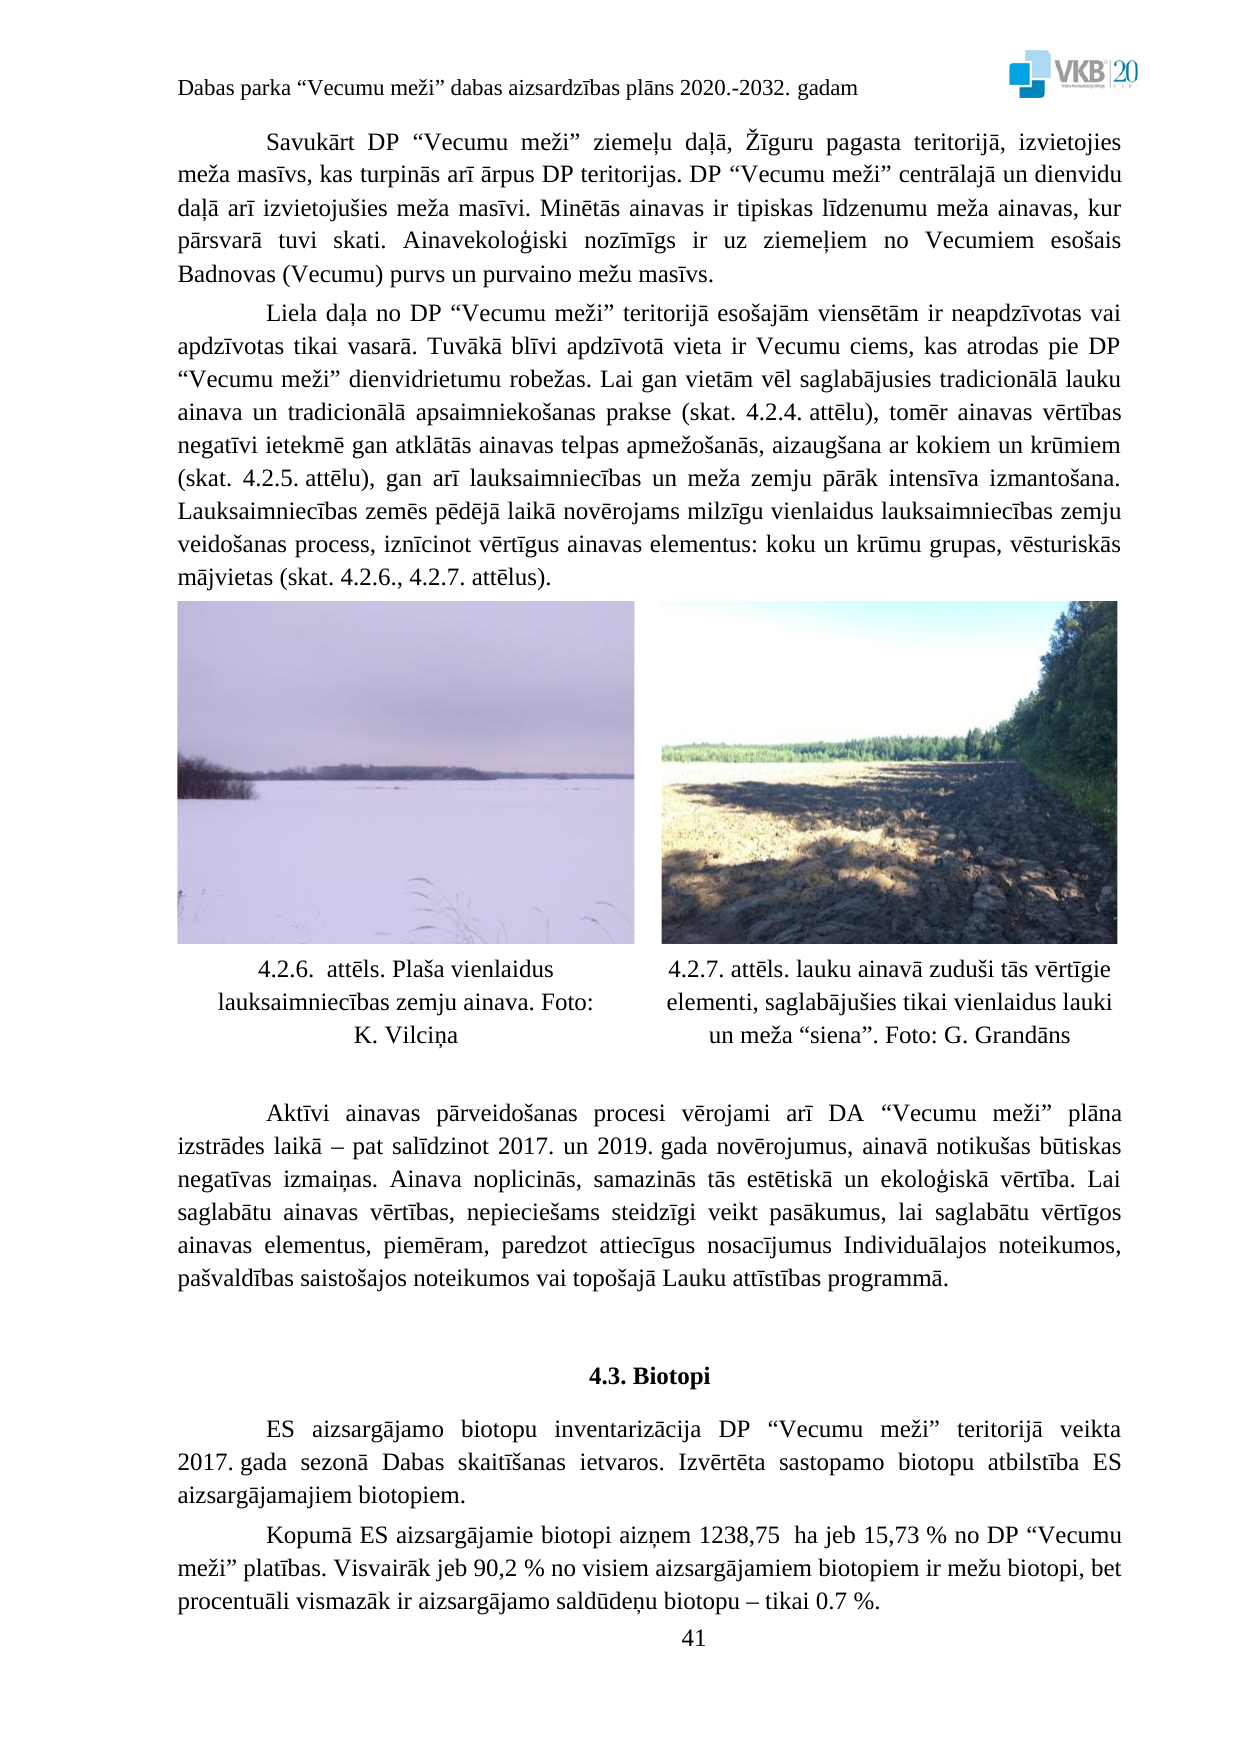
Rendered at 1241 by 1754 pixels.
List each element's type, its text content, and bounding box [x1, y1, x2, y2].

list 4.3. Biotopi [177, 1361, 1122, 1389]
text Aktīvi ainavas pārveidošanas procesi vērojami arī DA “Vecumu meži” plāna izstrādes laikā – pat salīdzinot 2017. un 2019. gada novērojumus, ainavā notikušas būtiskas negatīvas izmaiņas. Ainava noplicinās, samazinās tās estētiskā un ekoloģiskā vērtība. Lai saglabātu ainavas vērtības, nepieciešams steidzīgi veikt pasākumus, lai saglabātu vērtīgos ainavas elementus, piemēram, paredzot attiecīgus nosacījumus Individuālajos noteikumos, pašvaldības saistošajos noteikumos vai topošajā Lauku attīstības programmā. [177, 1098, 1122, 1292]
table_header [646, 601, 1133, 954]
text ES aizsargājamo biotopu inventarizācija DP “Vecumu meži” teritorijā veikta 2017. gada sezonā Dabas skaitīšanas ietvaros. Izvērtēta sastopamo biotopu atbilstība ES aizsargājamajiem biotopiem. [177, 1414, 1122, 1509]
text Savukārt DP “Vecumu meži” ziemeļu daļā, Žīguru pagasta teritorijā, izvietojies meža masīvs, kas turpinās arī ārpus DP teritorijas. DP “Vecumu meži” centrālajā un dienvidu daļā arī izvietojušies meža masīvi. Minētās ainavas ir tipiskas līdzenumu meža ainavas, kur pārsvarā tuvi skati. Ainavekoloģiski nozīmīgs ir uz ziemeļiem no Vecumiem esošais Badnovas (Vecumu) purvs un purvaino mežu masīvs. [177, 127, 1122, 287]
table_cell 4.2.6. attēls. Plaša vienlaidus lauksaimniecības zemju ainava. Foto: K. Vilciņa [166, 954, 646, 1059]
picture [177, 601, 635, 944]
table_cell 4.2.7. attēls. lauku ainavā zuduši tās vērtīgie elementi, saglabājušies tikai vienlaidus lauki un meža “siena”. Foto: G. Grandāns [646, 954, 1133, 1059]
picture [661, 601, 1118, 944]
table_header [166, 601, 646, 954]
text Liela daļa no DP “Vecumu meži” teritorijā esošajām viensētām ir neapdzīvotas vai apdzīvotas tikai vasarā. Tuvākā blīvi apdzīvotā vieta ir Vecumu ciems, kas atrodas pie DP “Vecumu meži” dienvidrietumu robežas. Lai gan vietām vēl saglabājusies tradicionālā lauku ainava un tradicionālā apsaimniekošanas prakse (skat. 4.2.4. attēlu), tomēr ainavas vērtības negatīvi ietekmē gan atklātās ainavas telpas apmežošanās, aizaugšana ar kokiem un krūmiem (skat. 4.2.5. attēlu), gan arī lauksaimniecības un meža zemju pārāk intensīva izmantošana. Lauksaimniecības zemēs pēdējā laikā novērojams milzīgu vienlaidus lauksaimniecības zemju veidošanas process, iznīcinot vērtīgus ainavas elementus: koku un krūmu grupas, vēsturiskās mājvietas (skat. 4.2.6., 4.2.7. attēlus). [177, 298, 1122, 591]
picture [1009, 50, 1138, 98]
text Kopumā ES aizsargājamie biotopi aizņem 1238,75 ha jeb 15,73 % no DP “Vecumu meži” platības. Visvairāk jeb 90,2 % no visiem aizsargājamiem biotopiem ir mežu biotopi, bet procentuāli vismazāk ir aizsargājamo saldūdeņu biotopu – tikai 0.7 %. [177, 1520, 1122, 1614]
